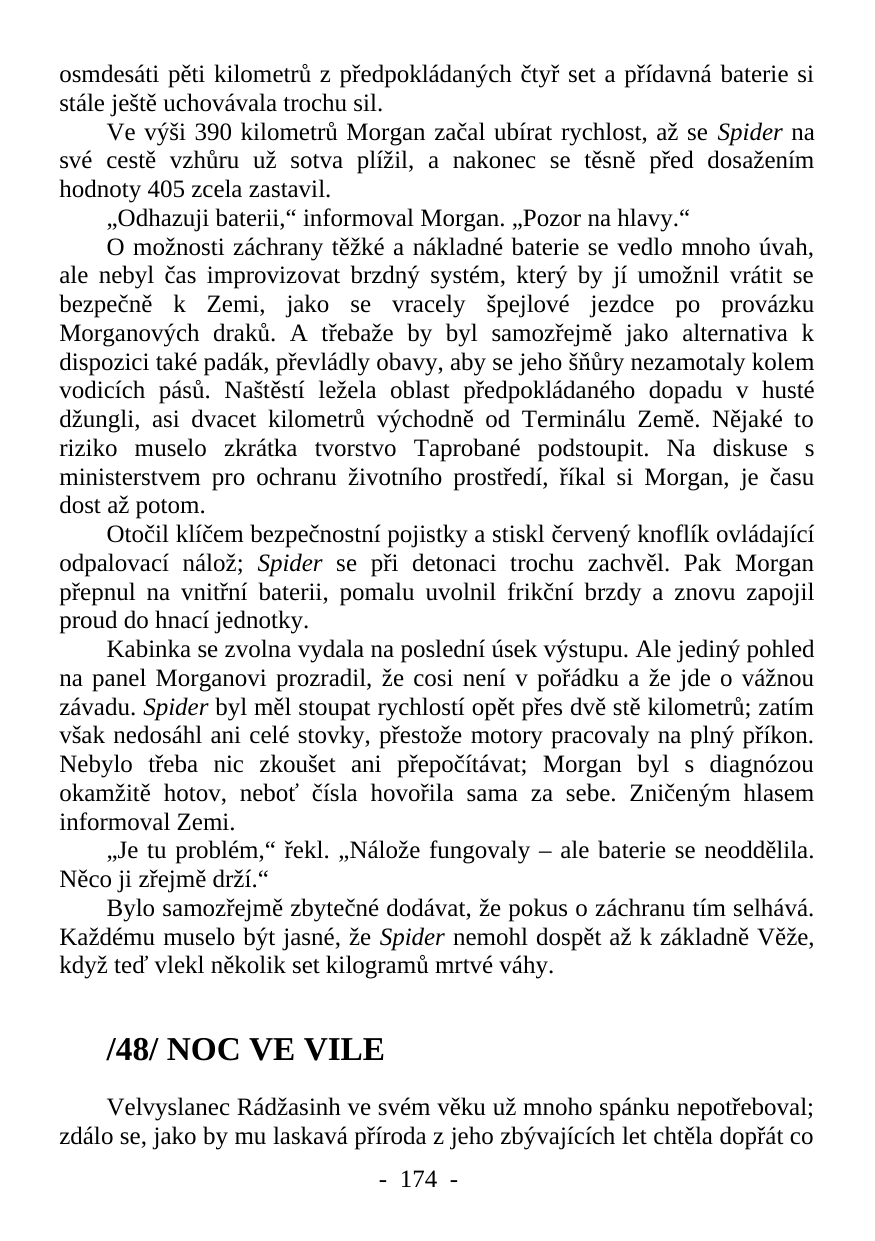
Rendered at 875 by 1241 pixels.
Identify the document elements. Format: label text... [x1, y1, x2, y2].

text O možnosti záchrany těžké a nákladné baterie se vedlo mnoho úvah, ale nebyl čas improvizovat brzdný systém, který by jí umožnil vrátit se bezpečně k Zemi, jako se vracely špejlové jezdce po provázku Morganových draků. A třebaže by byl samozřejmě jako alternativa k dispozici také padák, převládly obavy, aby se jeho šňůry nezamotaly kolem vodicích pásů. Naštěstí ležela oblast předpokládaného dopadu v husté džungli, asi dvacet kilometrů východně od Terminálu Země. Nějaké to riziko muselo zkrátka tvorstvo Taprobané podstoupit. Na diskuse s ministerstvem pro ochranu životního prostředí, říkal si Morgan, je času dost až potom. [59, 232, 815, 519]
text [59, 59, 815, 117]
subtitle /48/ NOC VE VILE [59, 1029, 815, 1067]
text Ve výši 390 kilometrů Morgan začal ubírat rychlost, až se Spider na své cestě vzhůru už sotva plížil, a nakonec se těsně před dosažením hodnoty 405 zcela zastavil. [59, 117, 815, 203]
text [59, 1092, 815, 1150]
text „Odhazuji baterii,“ informoval Morgan. „Pozor na hlavy.“ [59, 203, 815, 232]
text Kabinka se zvolna vydala na poslední úsek výstupu. Ale jediný pohled na panel Morganovi prozradil, že cosi není v pořádku a že jde o vážnou závadu. Spider byl měl stoupat rychlostí opět přes dvě stě kilometrů; zatím však nedosáhl ani celé stovky, přestože motory pracovaly na plný příkon. Nebylo třeba nic zkoušet ani přepočítávat; Morgan byl s diagnózou okamžitě hotov, neboť čísla hovořila sama za sebe. Zničeným hlasem informoval Zemi. [59, 634, 815, 835]
text Otočil klíčem bezpečnostní pojistky a stiskl červený knoflík ovládající odpalovací nálož; Spider se při detonaci trochu zachvěl. Pak Morgan přepnul na vnitřní baterii, pomalu uvolnil frikční brzdy a znovu zapojil proud do hnací jednotky. [59, 519, 815, 634]
text „Je tu problém,“ řekl. „Nálože fungovaly – ale baterie se neoddělila. Něco ji zřejmě drží.“ [59, 835, 815, 893]
text Bylo samozřejmě zbytečné dodávat, že pokus o záchranu tím selhává. Každému muselo být jasné, že Spider nemohl dospět až k základně Věže, když teď vlekl několik set kilogramů mrtvé váhy. [59, 893, 815, 979]
